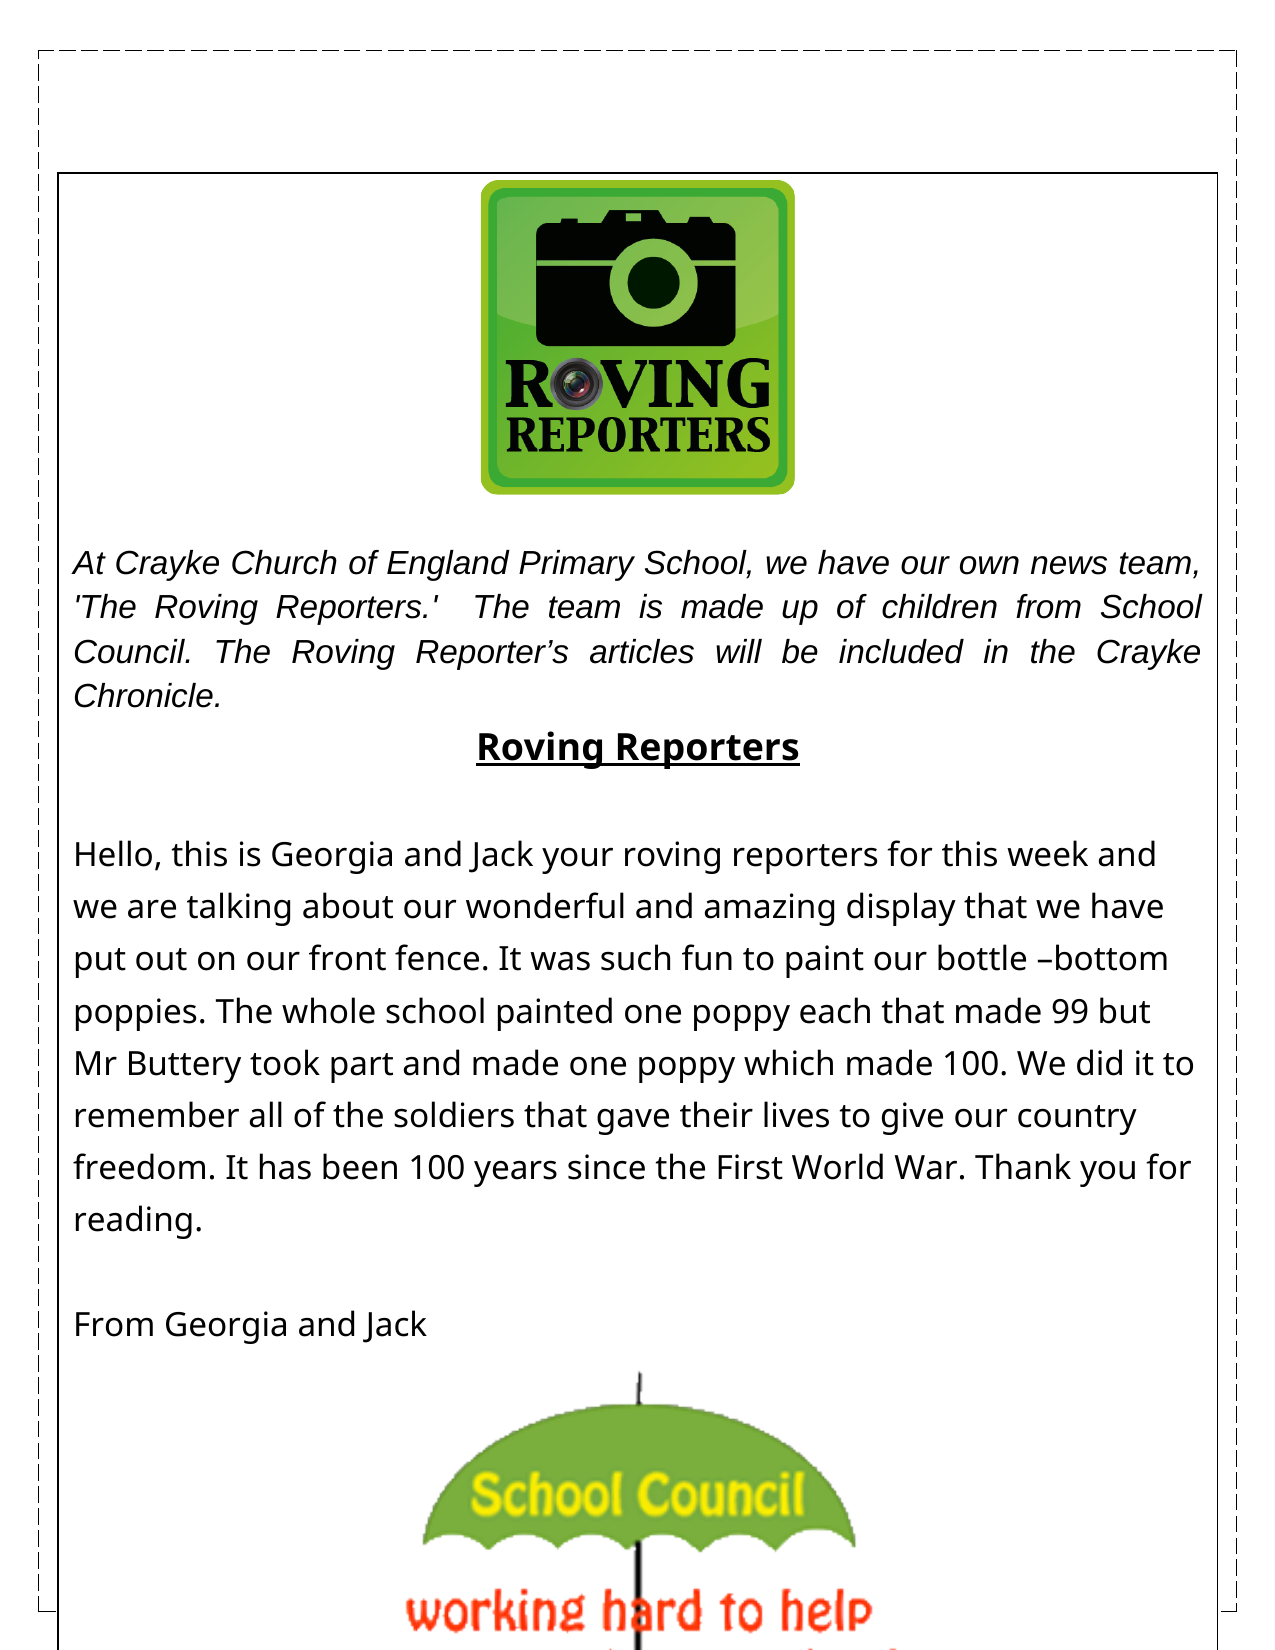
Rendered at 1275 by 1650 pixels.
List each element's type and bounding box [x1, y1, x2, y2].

picture [362, 1352, 914, 1650]
picture [480, 180, 795, 495]
